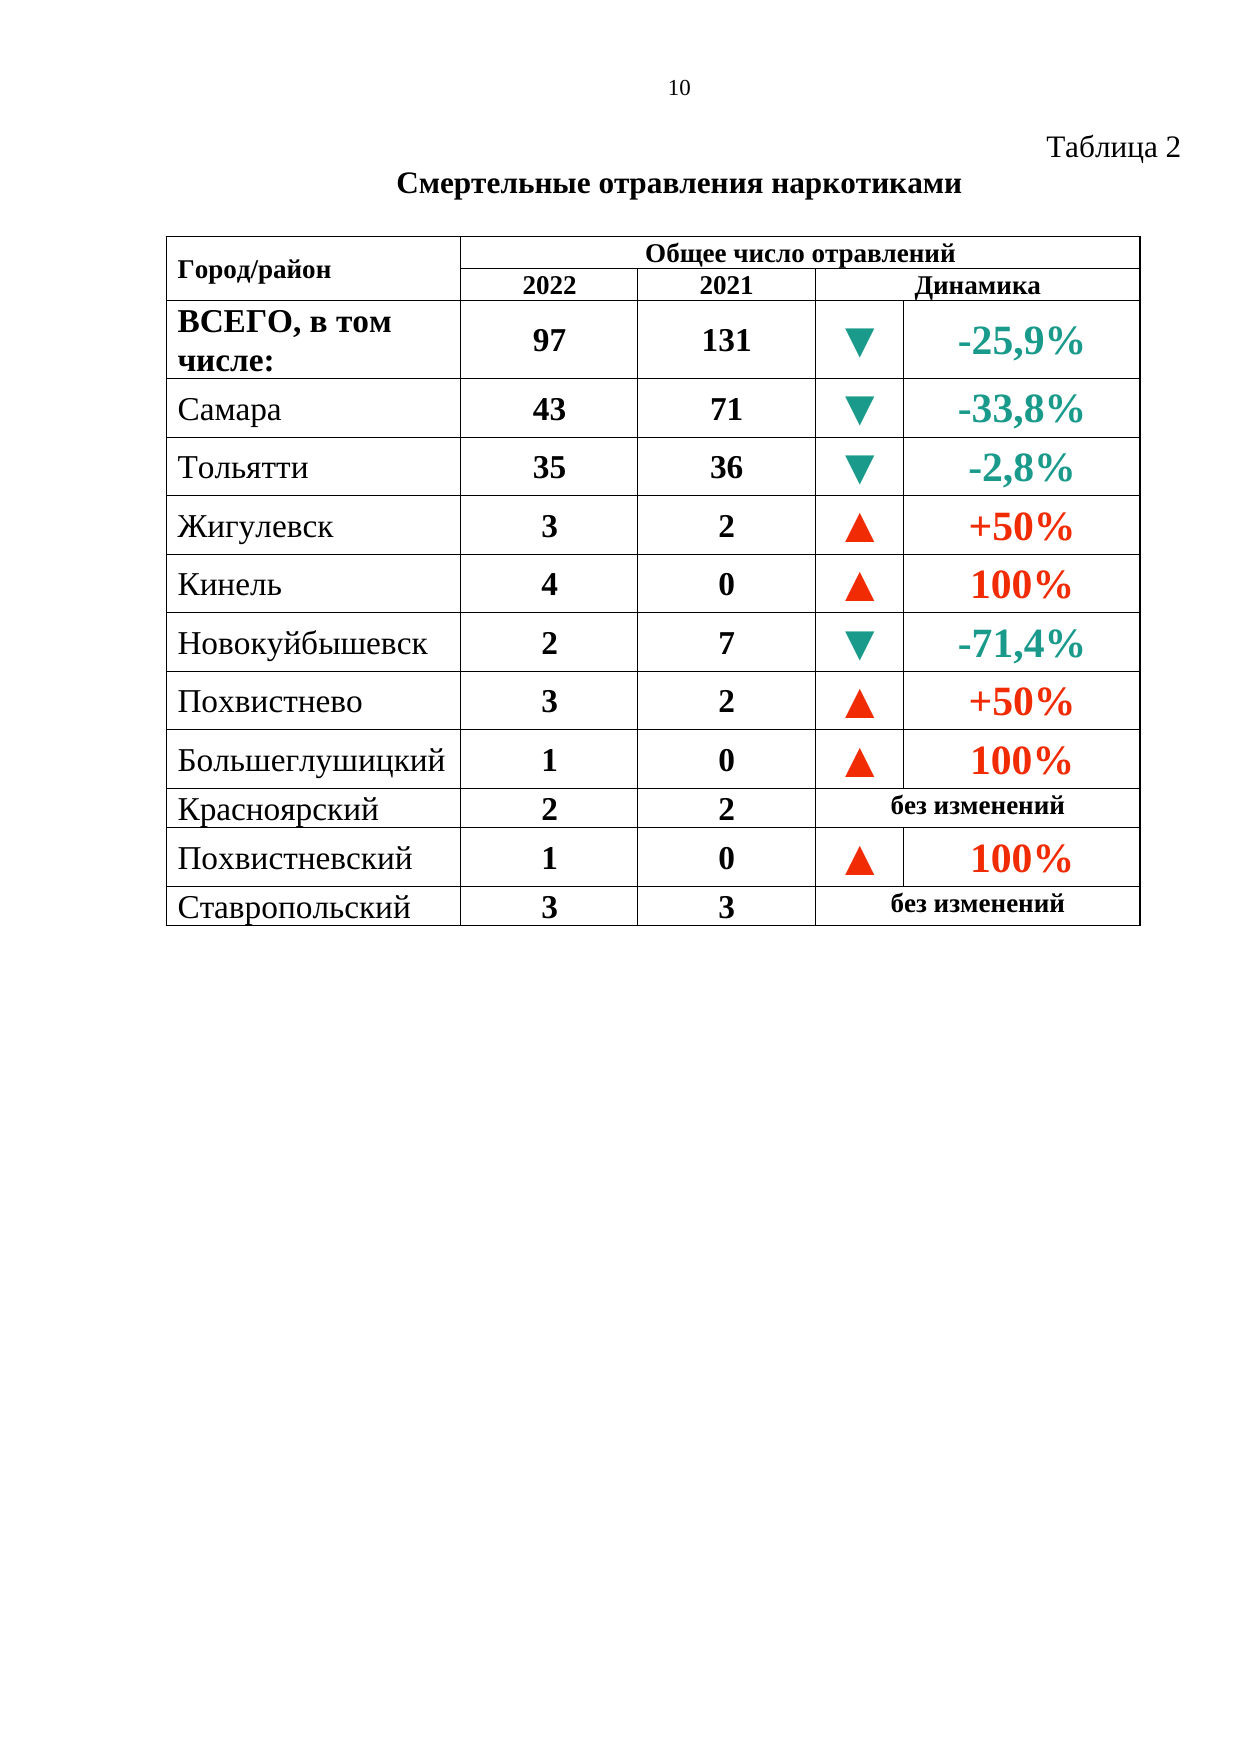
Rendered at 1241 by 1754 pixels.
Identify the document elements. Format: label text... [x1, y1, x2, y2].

table_cell 3 [461, 672, 637, 729]
table_cell Кинель [167, 555, 460, 612]
table_cell 36 [638, 438, 815, 495]
table_cell 100% [904, 555, 1139, 612]
table_cell 1 [461, 828, 637, 886]
table_cell 2021 [638, 269, 815, 300]
table_cell ▼ [816, 379, 903, 437]
table_cell +50% [904, 496, 1139, 554]
table_cell 2 [638, 672, 815, 729]
table_cell 0 [638, 555, 815, 612]
table_cell Похвистнево [167, 672, 460, 729]
table_cell ▲ [816, 555, 903, 612]
table_cell Красноярский [167, 789, 460, 827]
table_cell Жигулевск [167, 496, 460, 554]
table_cell 1 [461, 730, 637, 788]
table_cell ▲ [816, 730, 903, 788]
table_cell Новокуйбышевск [167, 613, 460, 671]
table_cell 35 [461, 438, 637, 495]
table_cell 2022 [461, 269, 637, 300]
table_cell 100% [904, 730, 1139, 788]
table_cell 71 [638, 379, 815, 437]
table_header Общее число отравлений [461, 237, 1139, 268]
table_cell 2 [638, 496, 815, 554]
table_cell Самара [167, 379, 460, 437]
text Таблица 2 [177, 128, 1181, 164]
table_cell -2,8% [904, 438, 1139, 495]
table_cell ▼ [816, 301, 903, 378]
table_cell -25,9% [904, 301, 1139, 378]
table_cell ▼ [816, 438, 903, 495]
table_cell без изменений [816, 887, 1139, 925]
table_cell Ставропольский [167, 887, 460, 925]
table_cell -33,8% [904, 379, 1139, 437]
table_cell 43 [461, 379, 637, 437]
table_cell без изменений [816, 789, 1139, 827]
table_cell 4 [461, 555, 637, 612]
table_cell 0 [638, 828, 815, 886]
table_cell +50% [904, 672, 1139, 729]
table_cell Похвистневский [167, 828, 460, 886]
table_cell 2 [638, 789, 815, 827]
table_cell 3 [461, 887, 637, 925]
table_cell ▲ [816, 828, 903, 886]
table_cell -71,4% [904, 613, 1139, 671]
table_cell ВСЕГО, в том числе: [167, 301, 460, 378]
table_header Город/район [167, 237, 460, 300]
table_cell ▲ [816, 496, 903, 554]
table_cell 2 [461, 613, 637, 671]
text Смертельные отравления наркотиками [177, 164, 1181, 200]
table_cell 2 [461, 789, 637, 827]
table_cell 100% [904, 828, 1139, 886]
table_cell ▼ [816, 613, 903, 671]
table_cell 97 [461, 301, 637, 378]
table_cell 7 [638, 613, 815, 671]
table_cell Тольятти [167, 438, 460, 495]
table_cell 3 [638, 887, 815, 925]
table_cell ▲ [816, 672, 903, 729]
table_cell Большеглушицкий [167, 730, 460, 788]
table_cell 131 [638, 301, 815, 378]
table_cell 0 [638, 730, 815, 788]
table_cell 3 [461, 496, 637, 554]
table_cell Динамика [816, 269, 1139, 300]
